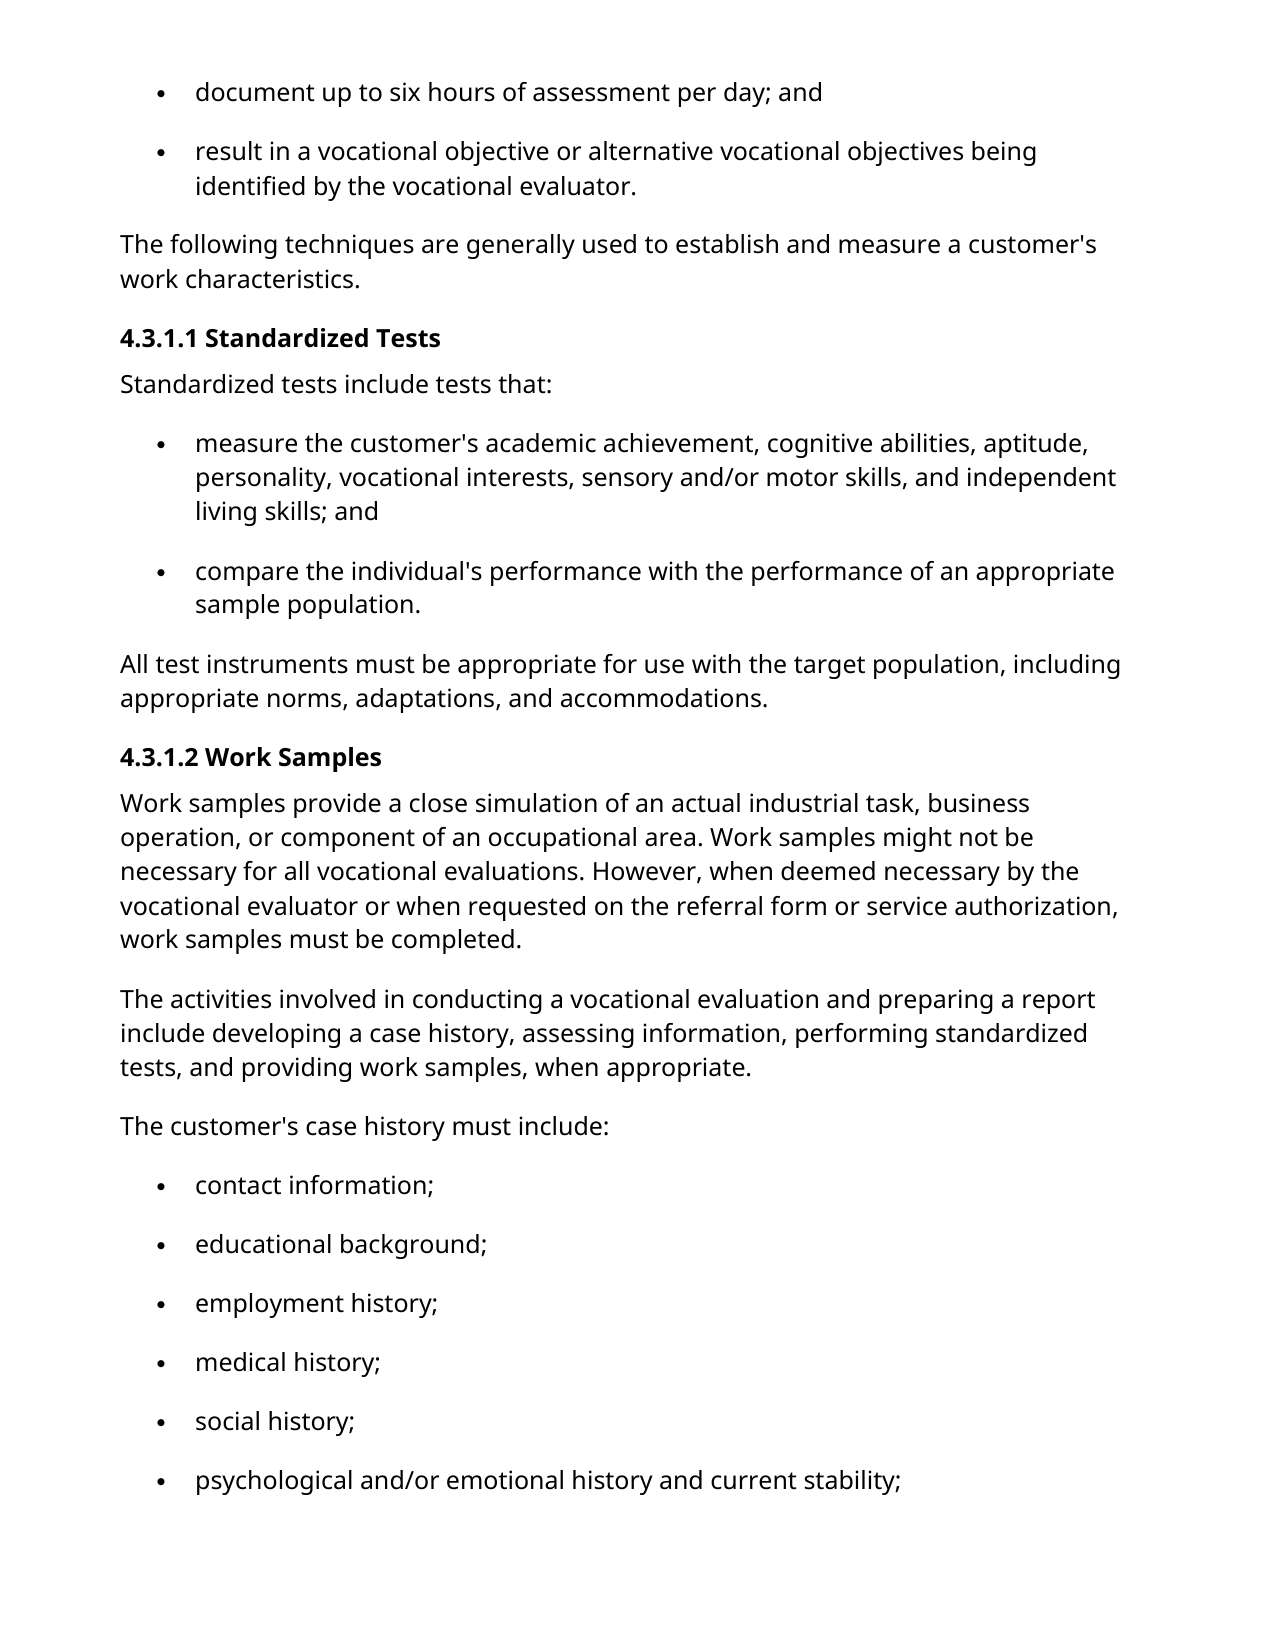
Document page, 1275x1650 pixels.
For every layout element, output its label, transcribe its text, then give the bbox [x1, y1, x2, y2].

text The customer's case history must include: [120, 1108, 1155, 1142]
list document up to six hours of assessment per day; and [157, 75, 1155, 109]
list contact information; [157, 1167, 1155, 1202]
subtitle 4.3.1.2 Work Samples [120, 739, 1155, 773]
text The following techniques are generally used to establish and measure a customer's work characteristics. [120, 227, 1155, 295]
list educational background; [157, 1227, 1155, 1261]
text Work samples provide a close simulation of an actual industrial task, business operation, or component of an occupational area. Work samples might not be necessary for all vocational evaluations. However, when deemed necessary by the vocational evaluator or when requested on the referral form or service authorization, work samples must be completed. [120, 786, 1155, 956]
subtitle 4.3.1.1 Standardized Tests [120, 320, 1155, 354]
text Standardized tests include tests that: [120, 367, 1155, 401]
list compare the individual's performance with the performance of an appropriate sample population. [157, 553, 1155, 621]
list result in a vocational objective or alternative vocational objectives being identified by the vocational evaluator. [157, 134, 1155, 202]
list social history; [157, 1404, 1155, 1438]
list measure the customer's academic achievement, cognitive abilities, aptitude, personality, vocational interests, sensory and/or motor skills, and independent living skills; and [157, 426, 1155, 528]
text The activities involved in conducting a vocational evaluation and preparing a report include developing a case history, assessing information, performing standardized tests, and providing work samples, when appropriate. [120, 981, 1155, 1083]
list employment history; [157, 1286, 1155, 1320]
list medical history; [157, 1345, 1155, 1379]
text All test instruments must be appropriate for use with the target population, including appropriate norms, adaptations, and accommodations. [120, 646, 1155, 714]
list psychological and/or emotional history and current stability; [157, 1463, 1155, 1497]
